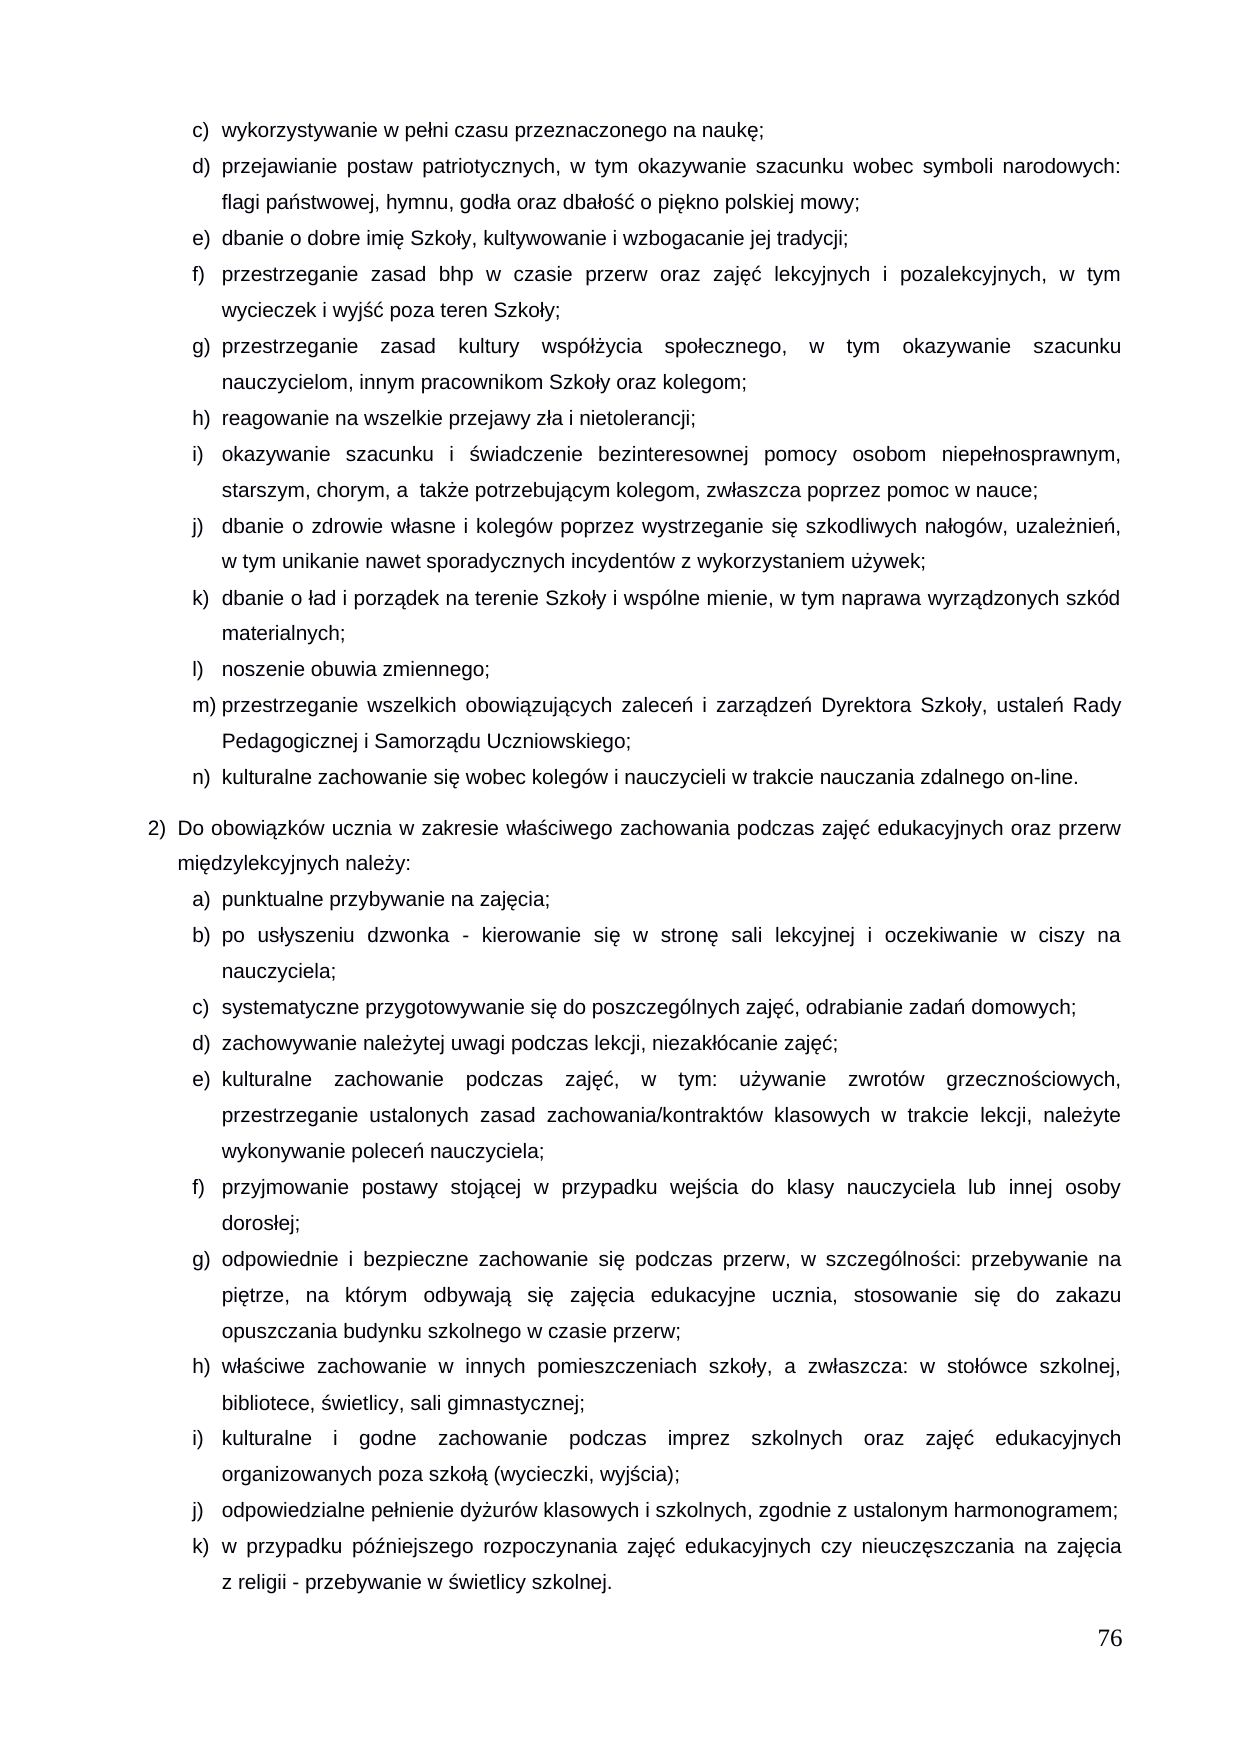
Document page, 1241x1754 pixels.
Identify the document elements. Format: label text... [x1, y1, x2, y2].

list dbanie o dobre imię Szkoły, kultywowanie i wzbogacanie jej tradycji; [192, 226, 1122, 250]
list noszenie obuwia zmiennego; [192, 657, 1122, 681]
list okazywanie szacunku i świadczenie bezinteresownej pomocy osobom niepełnosprawnym, starszym, chorym, a także potrzebującym kolegom, zwłaszcza poprzez pomoc w nauce; [192, 442, 1122, 501]
list Do obowiązków ucznia w zakresie właściwego zachowania podczas zajęć edukacyjnych oraz przerw międzylekcyjnych należy: [148, 815, 1122, 875]
list odpowiedzialne pełnienie dyżurów klasowych i szkolnych, zgodnie z ustalonym harmonogramem; [192, 1498, 1122, 1522]
list kulturalne zachowanie się wobec kolegów i nauczycieli w trakcie nauczania zdalnego on-line. [192, 765, 1122, 789]
list przejawianie postaw patriotycznych, w tym okazywanie szacunku wobec symboli narodowych: flagi państwowej, hymnu, godła oraz dbałość o piękno polskiej mowy; [192, 154, 1122, 214]
list systematyczne przygotowywanie się do poszczególnych zajęć, odrabianie zadań domowych; [192, 995, 1122, 1019]
list reagowanie na wszelkie przejawy zła i nietolerancji; [192, 406, 1122, 429]
list punktualne przybywanie na zajęcia; [192, 887, 1122, 911]
list przestrzeganie wszelkich obowiązujących zaleceń i zarządzeń Dyrektora Szkoły, ustaleń Rady Pedagogicznej i Samorządu Uczniowskiego; [192, 693, 1122, 753]
list zachowywanie należytej uwagi podczas lekcji, niezakłócanie zajęć; [192, 1031, 1122, 1055]
list odpowiednie i bezpieczne zachowanie się podczas przerw, w szczególności: przebywanie na piętrze, na którym odbywają się zajęcia edukacyjne ucznia, stosowanie się do zakazu opuszczania budynku szkolnego w czasie przerw; [192, 1247, 1122, 1342]
list dbanie o ład i porządek na terenie Szkoły i wspólne mienie, w tym naprawa wyrządzonych szkód materialnych; [192, 585, 1122, 645]
list kulturalne i godne zachowanie podczas imprez szkolnych oraz zajęć edukacyjnych organizowanych poza szkołą (wycieczki, wyjścia); [192, 1426, 1122, 1486]
list przyjmowanie postawy stojącej w przypadku wejścia do klasy nauczyciela lub innej osoby dorosłej; [192, 1175, 1122, 1234]
list po usłyszeniu dzwonka - kierowanie się w stronę sali lekcyjnej i oczekiwanie w ciszy na nauczyciela; [192, 923, 1122, 983]
list w przypadku późniejszego rozpoczynania zajęć edukacyjnych czy nieuczęszczania na zajęcia z religii - przebywanie w świetlicy szkolnej. [192, 1534, 1122, 1594]
list wykorzystywanie w pełni czasu przeznaczonego na naukę; [192, 118, 1122, 142]
list przestrzeganie zasad bhp w czasie przerw oraz zajęć lekcyjnych i pozalekcyjnych, w tym wycieczek i wyjść poza teren Szkoły; [192, 262, 1122, 322]
list właściwe zachowanie w innych pomieszczeniach szkoły, a zwłaszcza: w stołówce szkolnej, bibliotece, świetlicy, sali gimnastycznej; [192, 1354, 1122, 1414]
list kulturalne zachowanie podczas zajęć, w tym: używanie zwrotów grzecznościowych, przestrzeganie ustalonych zasad zachowania/kontraktów klasowych w trakcie lekcji, należyte wykonywanie poleceń nauczyciela; [192, 1067, 1122, 1163]
list dbanie o zdrowie własne i kolegów poprzez wystrzeganie się szkodliwych nałogów, uzależnień, w tym unikanie nawet sporadycznych incydentów z wykorzystaniem używek; [192, 513, 1122, 573]
list przestrzeganie zasad kultury współżycia społecznego, w tym okazywanie szacunku nauczycielom, innym pracownikom Szkoły oraz kolegom; [192, 334, 1122, 394]
